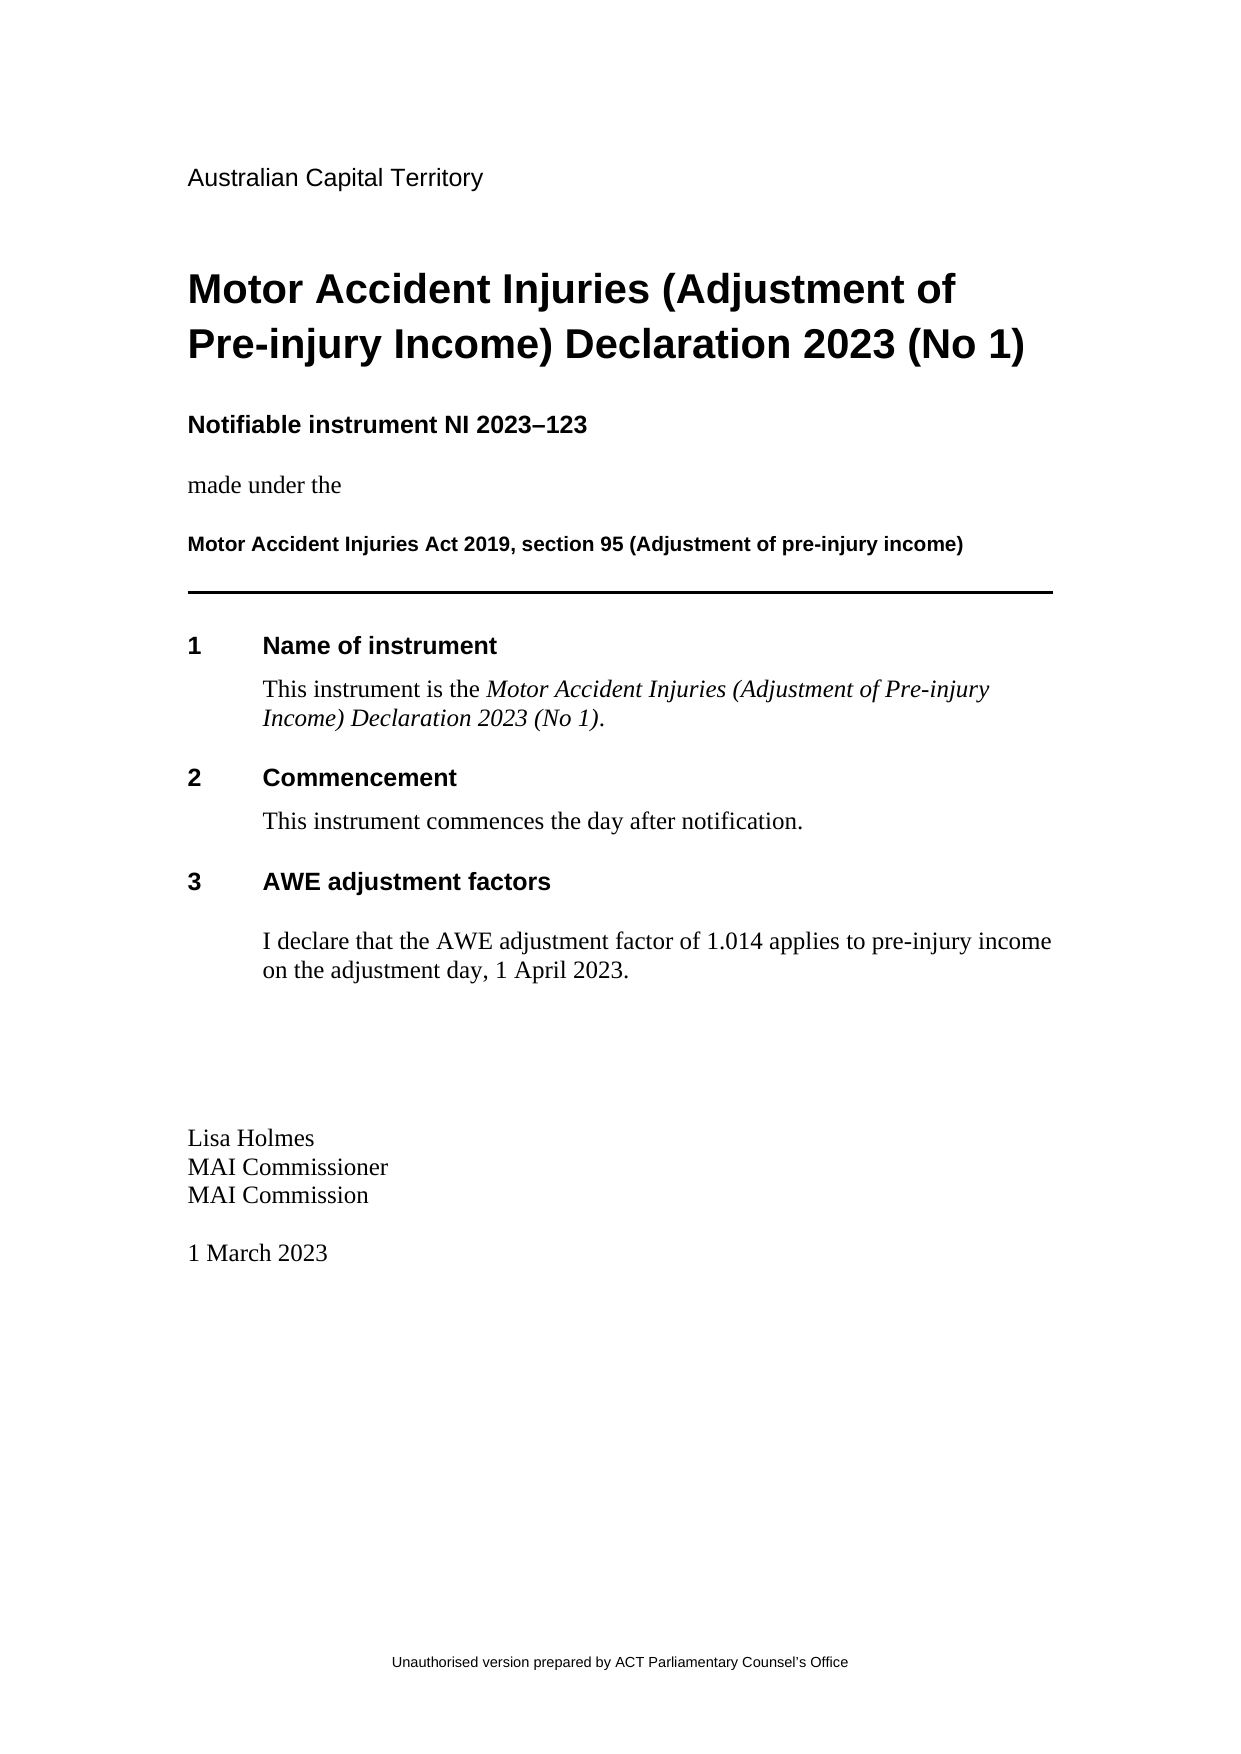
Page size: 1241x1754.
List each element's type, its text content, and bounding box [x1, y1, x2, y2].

text I declare that the AWE adjustment factor of 1.014 applies to pre-injury income on the adjustment day, 1 April 2023. [262, 926, 1053, 984]
text 1 Name of instrument [187, 631, 1053, 660]
text MAI Commission [187, 1180, 1053, 1209]
text Lisa Holmes [187, 1123, 1053, 1152]
text made under the [187, 470, 1053, 498]
text 3 AWE adjustment factors [187, 866, 1053, 895]
text This instrument is the Motor Accident Injuries (Adjustment of Pre-injury Income) Declaration 2023 (No 1). [262, 674, 1053, 732]
text Australian Capital Territory [187, 162, 1053, 191]
text 2 Commencement [187, 763, 1053, 792]
text Motor Accident Injuries Act 2019, section 95 (Adjustment of pre-injury income) [187, 532, 1053, 556]
text MAI Commissioner [187, 1152, 1053, 1180]
text Notifiable instrument NI 2023–123 [187, 410, 1053, 438]
text 1 March 2023 [187, 1238, 1053, 1267]
text This instrument commences the day after notification. [262, 806, 1053, 835]
text Motor Accident Injuries (Adjustment of Pre-injury Income) Declaration 2023 (No 1) [187, 264, 1053, 367]
